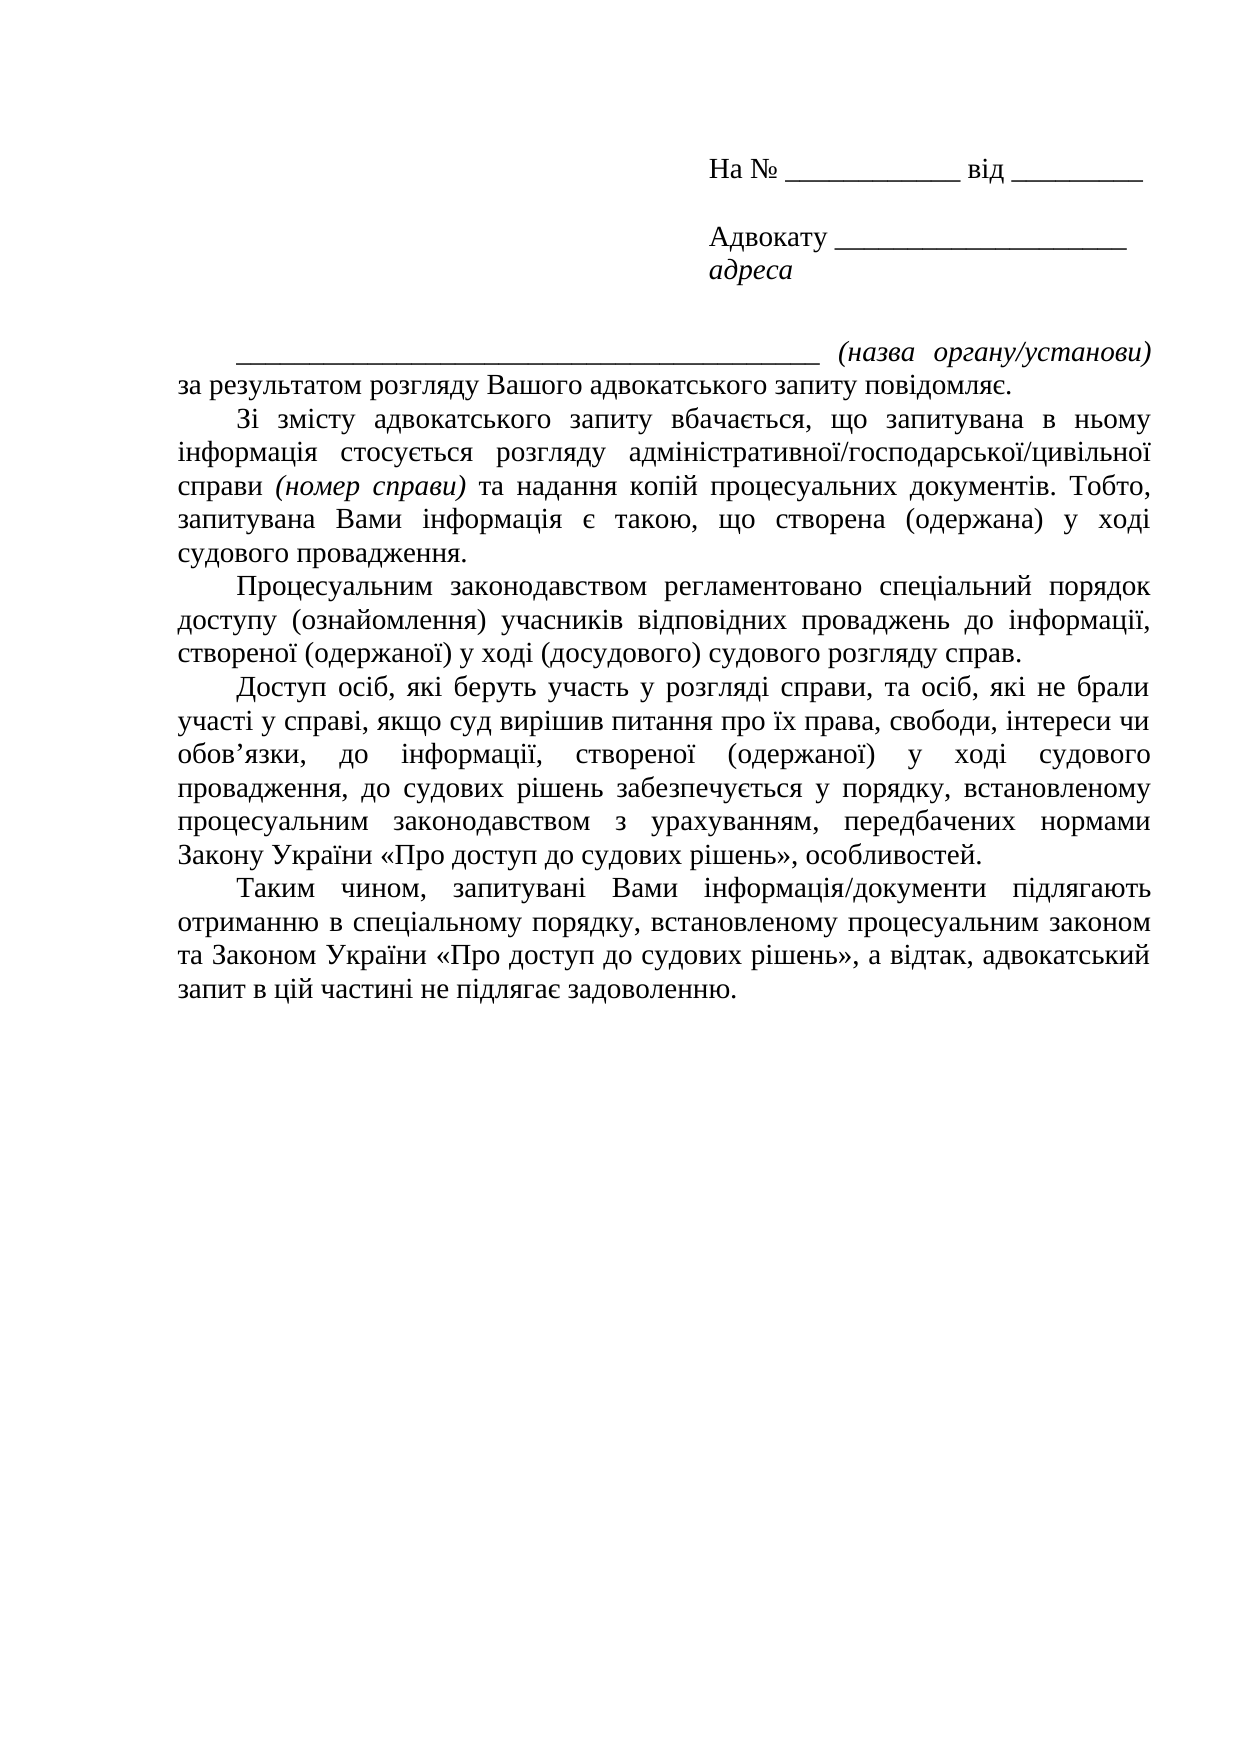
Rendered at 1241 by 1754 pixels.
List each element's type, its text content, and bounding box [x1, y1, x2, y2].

text Процесуальним законодавством регламентовано спеціальний порядок доступу (ознайомлення) учасників відповідних проваджень до інформації, створеної (одержаної) у ході (досудового) судового розгляду справ. [177, 568, 1152, 669]
text Таким чином, запитувані Вами інформація/документи підлягають отриманню в спеціальному порядку, встановленому процесуальним законом та Законом України «Про доступ до судових рішень», а відтак, адвокатський запит в цій частині не підлягає задоволенню. [177, 870, 1152, 1004]
text ________________________________________ (назва органу/установи) за результатом розгляду Вашого адвокатського запиту повідомляє. [177, 334, 1152, 401]
text Зі змісту адвокатського запиту вбачається, що запитувана в ньому інформація стосується розгляду адміністративної/господарської/цивільної справи (номер справи) та надання копій процесуальних документів. Тобто, запитувана Вами інформація є такою, що створена (одержана) у ході судового провадження. [177, 401, 1152, 568]
text Адвокату ____________________ [709, 219, 1152, 252]
text Доступ осіб, які беруть участь у розгляді справи, та осіб, які не брали участі у справі, якщо суд вирішив питання про їх права, свободи, інтереси чи обов’язки, до інформації, створеної (одержаної) у ході судового провадження, до судових рішень забезпечується у порядку, встановленому процесуальним законодавством з урахуванням, передбачених нормами Закону України «Про доступ до судових рішень», особливостей. [177, 669, 1152, 870]
text адреса [709, 252, 1152, 286]
text На № ____________ від _________ [709, 152, 1152, 185]
